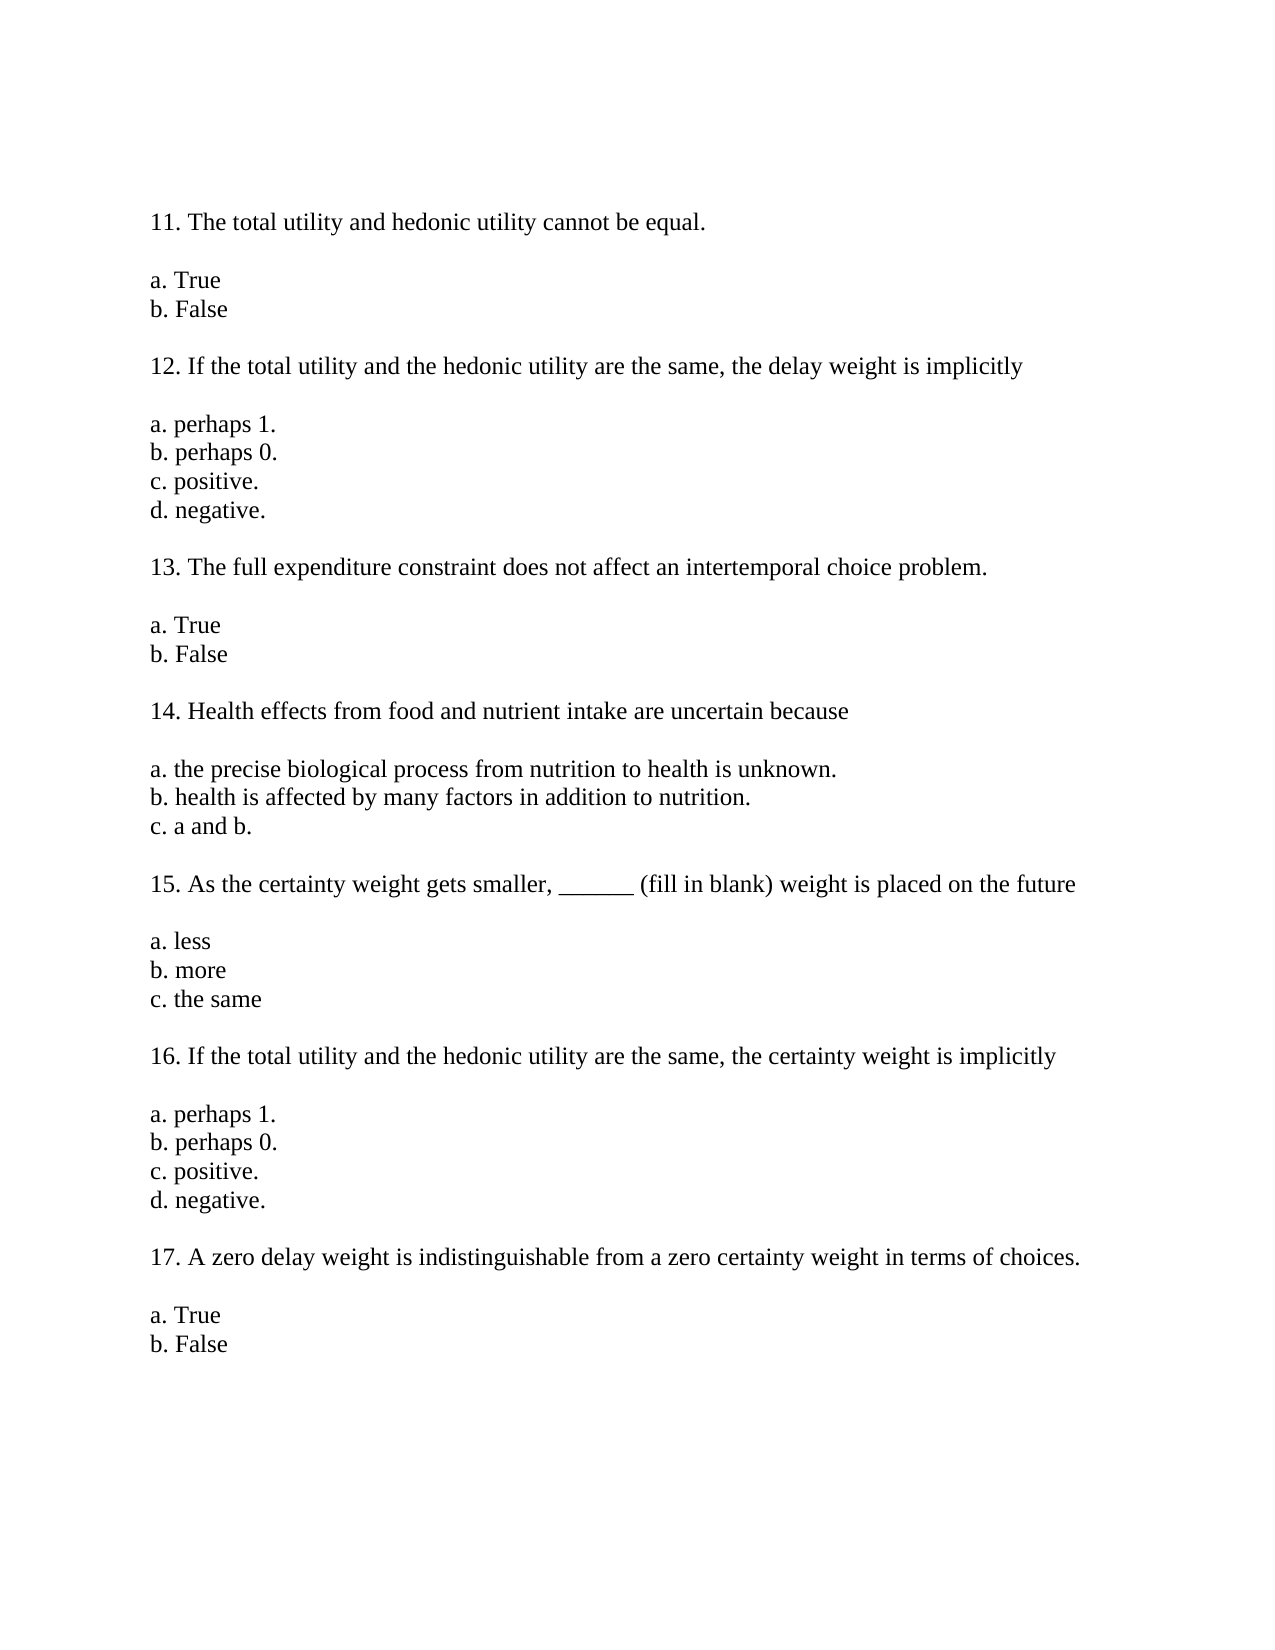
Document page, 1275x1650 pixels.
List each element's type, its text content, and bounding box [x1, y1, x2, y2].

text 15. As the certainty weight gets smaller, ______ (fill in blank) weight is placed on the future [150, 869, 1125, 897]
text b. health is affected by many factors in addition to nutrition. [150, 782, 1125, 811]
text 14. Health effects from food and nutrient intake are uncertain because [150, 696, 1125, 725]
text 16. If the total utility and the hedonic utility are the same, the certainty weight is implicitly [150, 1041, 1125, 1070]
text a. True [150, 265, 1125, 294]
text c. positive. [150, 1156, 1125, 1185]
text a. True [150, 1300, 1125, 1329]
text a. perhaps 1. [150, 409, 1125, 437]
text c. a and b. [150, 811, 1125, 840]
text 13. The full expenditure constraint does not affect an intertemporal choice problem. [150, 552, 1125, 581]
text d. negative. [150, 495, 1125, 524]
text a. True [150, 610, 1125, 639]
text b. False [150, 1329, 1125, 1357]
text 17. A zero delay weight is indistinguishable from a zero certainty weight in terms of choices. [150, 1242, 1125, 1271]
text c. positive. [150, 466, 1125, 495]
text d. negative. [150, 1185, 1125, 1214]
text b. False [150, 639, 1125, 667]
text b. more [150, 955, 1125, 984]
text a. the precise biological process from nutrition to health is unknown. [150, 754, 1125, 782]
text 11. The total utility and hedonic utility cannot be equal. [150, 207, 1125, 236]
text b. perhaps 0. [150, 437, 1125, 466]
text c. the same [150, 984, 1125, 1012]
text a. perhaps 1. [150, 1099, 1125, 1127]
text b. False [150, 294, 1125, 322]
text 12. If the total utility and the hedonic utility are the same, the delay weight is implicitly [150, 351, 1125, 380]
text b. perhaps 0. [150, 1127, 1125, 1156]
text a. less [150, 926, 1125, 955]
